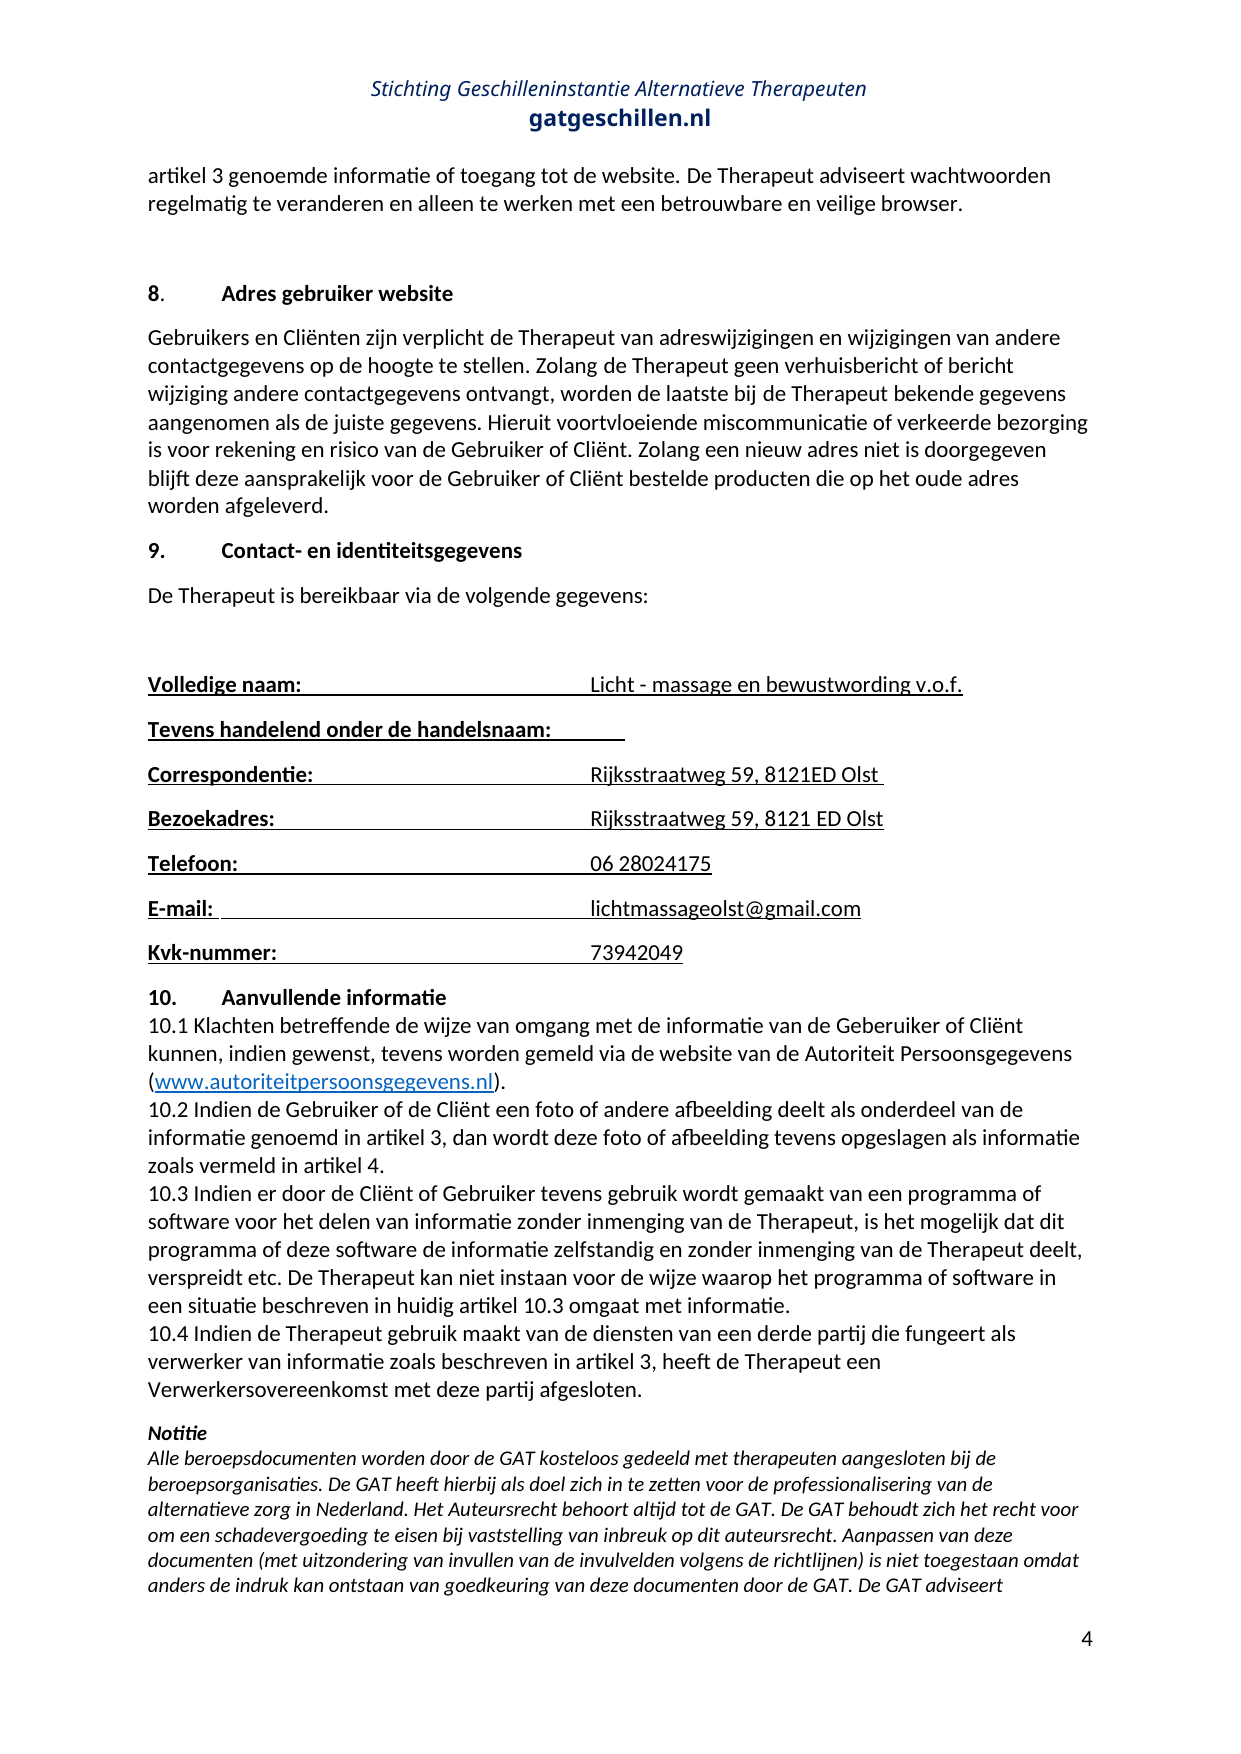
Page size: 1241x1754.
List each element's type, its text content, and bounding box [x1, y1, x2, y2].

text De Therapeut is bereikbaar via de volgende gegevens: [148, 581, 1093, 609]
text Kvk-nummer: 73942049 [148, 938, 1093, 967]
text E-mail: lichtmassageolst@gmail.com [148, 894, 1093, 922]
text 9. Contact- en identiteitsgegevens [148, 536, 1093, 564]
text Tevens handelend onder de handelsnaam: [148, 715, 1093, 743]
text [148, 161, 1093, 217]
text Volledige naam: Licht - massage en bewustwording v.o.f. [148, 670, 1093, 698]
text Correspondentie: Rijksstraatweg 59, 8121ED Olst [148, 760, 1093, 788]
text 10. Aanvullende informatie 10.1 Klachten betreffende de wijze van omgang met de informatie van de Geberuiker of Cliënt kunnen, indien gewenst, tevens worden gemeld via de website van de Autoriteit Persoonsgegevens (www.autoriteitpersoonsgegevens.nl). 10.2 Indien de Gebruiker of de Cliënt een foto of andere afbeelding deelt als onderdeel van de informatie genoemd in artikel 3, dan wordt deze foto of afbeelding tevens opgeslagen als informatie zoals vermeld in artikel 4. 10.3 Indien er door de Cliënt of Gebruiker tevens gebruik wordt gemaakt van een programma of software voor het delen van informatie zonder inmenging van de Therapeut, is het mogelijk dat dit programma of deze software de informatie zelfstandig en zonder inmenging van de Therapeut deelt, verspreidt etc. De Therapeut kan niet instaan voor de wijze waarop het programma of software in een situatie beschreven in huidig artikel 10.3 omgaat met informatie. 10.4 Indien de Therapeut gebruik maakt van de diensten van een derde partij die fungeert als verwerker van informatie zoals beschreven in artikel 3, heeft de Therapeut een Verwerkersovereenkomst met deze partij afgesloten. [148, 983, 1093, 1403]
text Notitie [148, 1420, 1093, 1446]
text 8. Adres gebruiker website [148, 279, 1093, 307]
text Bezoekadres: Rijksstraatweg 59, 8121 ED Olst [148, 804, 1093, 832]
text Telefoon: 06 28024175 [148, 849, 1093, 877]
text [148, 1446, 1093, 1598]
text Gebruikers en Cliënten zijn verplicht de Therapeut van adreswijzigingen en wijzigingen van andere contactgegevens op de hoogte te stellen. Zolang de Therapeut geen verhuisbericht of bericht wijziging andere contactgegevens ontvangt, worden de laatste bij de Therapeut bekende gegevens aangenomen als de juiste gegevens. Hieruit voortvloeiende miscommunicatie of verkeerde bezorging is voor rekening en risico van de Gebruiker of Cliënt. Zolang een nieuw adres niet is doorgegeven blijft deze aansprakelijk voor de Gebruiker of Cliënt bestelde producten die op het oude adres worden afgeleverd. [148, 323, 1093, 520]
